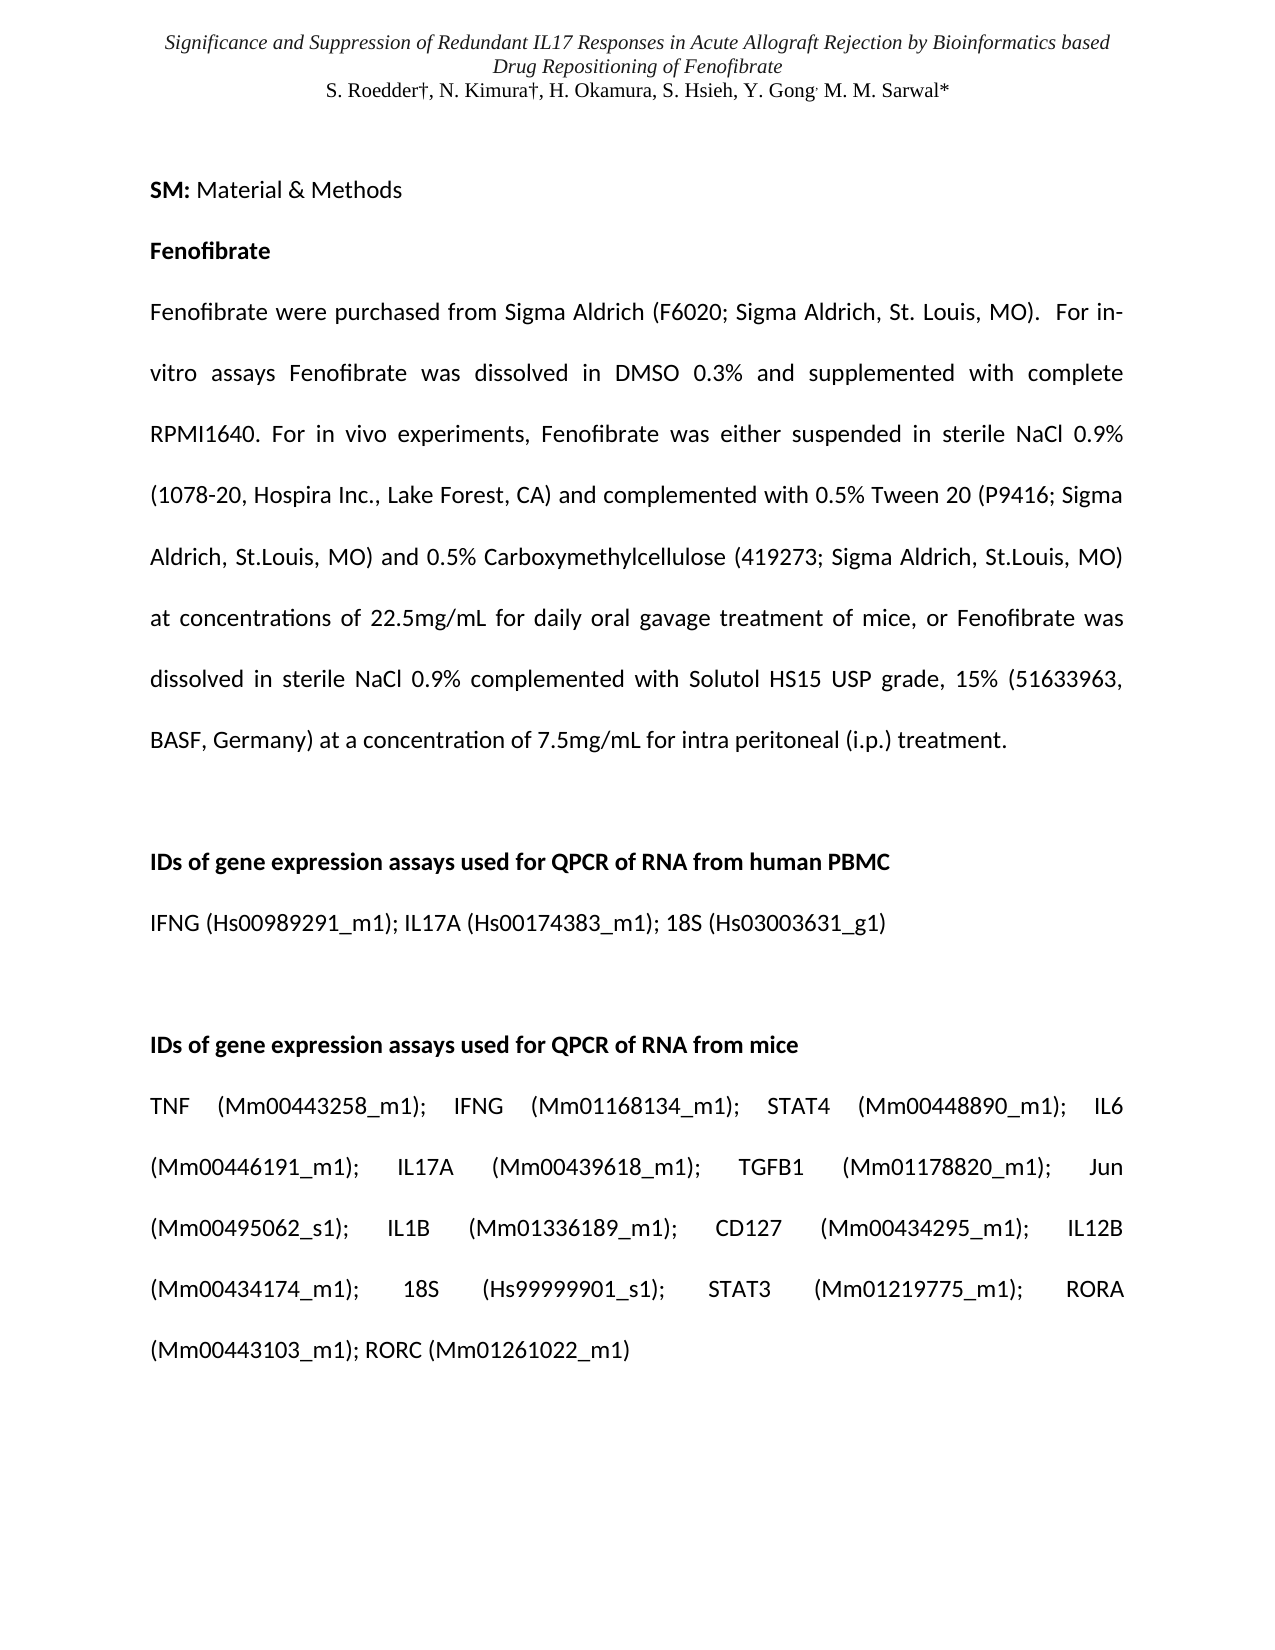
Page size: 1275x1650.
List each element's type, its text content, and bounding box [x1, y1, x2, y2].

text IFNG (Hs00989291_m1); IL17A (Hs00174383_m1); 18S (Hs03003631_g1) [150, 907, 1125, 937]
text SM: Material & Methods [150, 174, 1125, 205]
text IDs of gene expression assays used for QPCR of RNA from mice [150, 1029, 1125, 1059]
text Fenofibrate were purchased from Sigma Aldrich (F6020; Sigma Aldrich, St. Louis, MO). For in-vitro assays Fenofibrate was dissolved in DMSO 0.3% and supplemented with complete RPMI1640. For in vivo experiments, Fenofibrate was either suspended in sterile NaCl 0.9% (1078-20, Hospira Inc., Lake Forest, CA) and complemented with 0.5% Tween 20 (P9416; Sigma Aldrich, St.Louis, MO) and 0.5% Carboxymethylcellulose (419273; Sigma Aldrich, St.Louis, MO) at concentrations of 22.5mg/mL for daily oral gavage treatment of mice, or Fenofibrate was dissolved in sterile NaCl 0.9% complemented with Solutol HS15 USP grade, 15% (51633963, BASF, Germany) at a concentration of 7.5mg/mL for intra peritoneal (i.p.) treatment. [150, 296, 1125, 754]
text Fenofibrate [150, 235, 1125, 266]
text TNF (Mm00443258_m1); IFNG (Mm01168134_m1); STAT4 (Mm00448890_m1); IL6 (Mm00446191_m1); IL17A (Mm00439618_m1); TGFB1 (Mm01178820_m1); Jun (Mm00495062_s1); IL1B (Mm01336189_m1); CD127 (Mm00434295_m1); IL12B (Mm00434174_m1); 18S (Hs99999901_s1); STAT3 (Mm01219775_m1); RORA (Mm00443103_m1); RORC (Mm01261022_m1) [150, 1090, 1125, 1365]
text IDs of gene expression assays used for QPCR of RNA from human PBMC [150, 846, 1125, 876]
